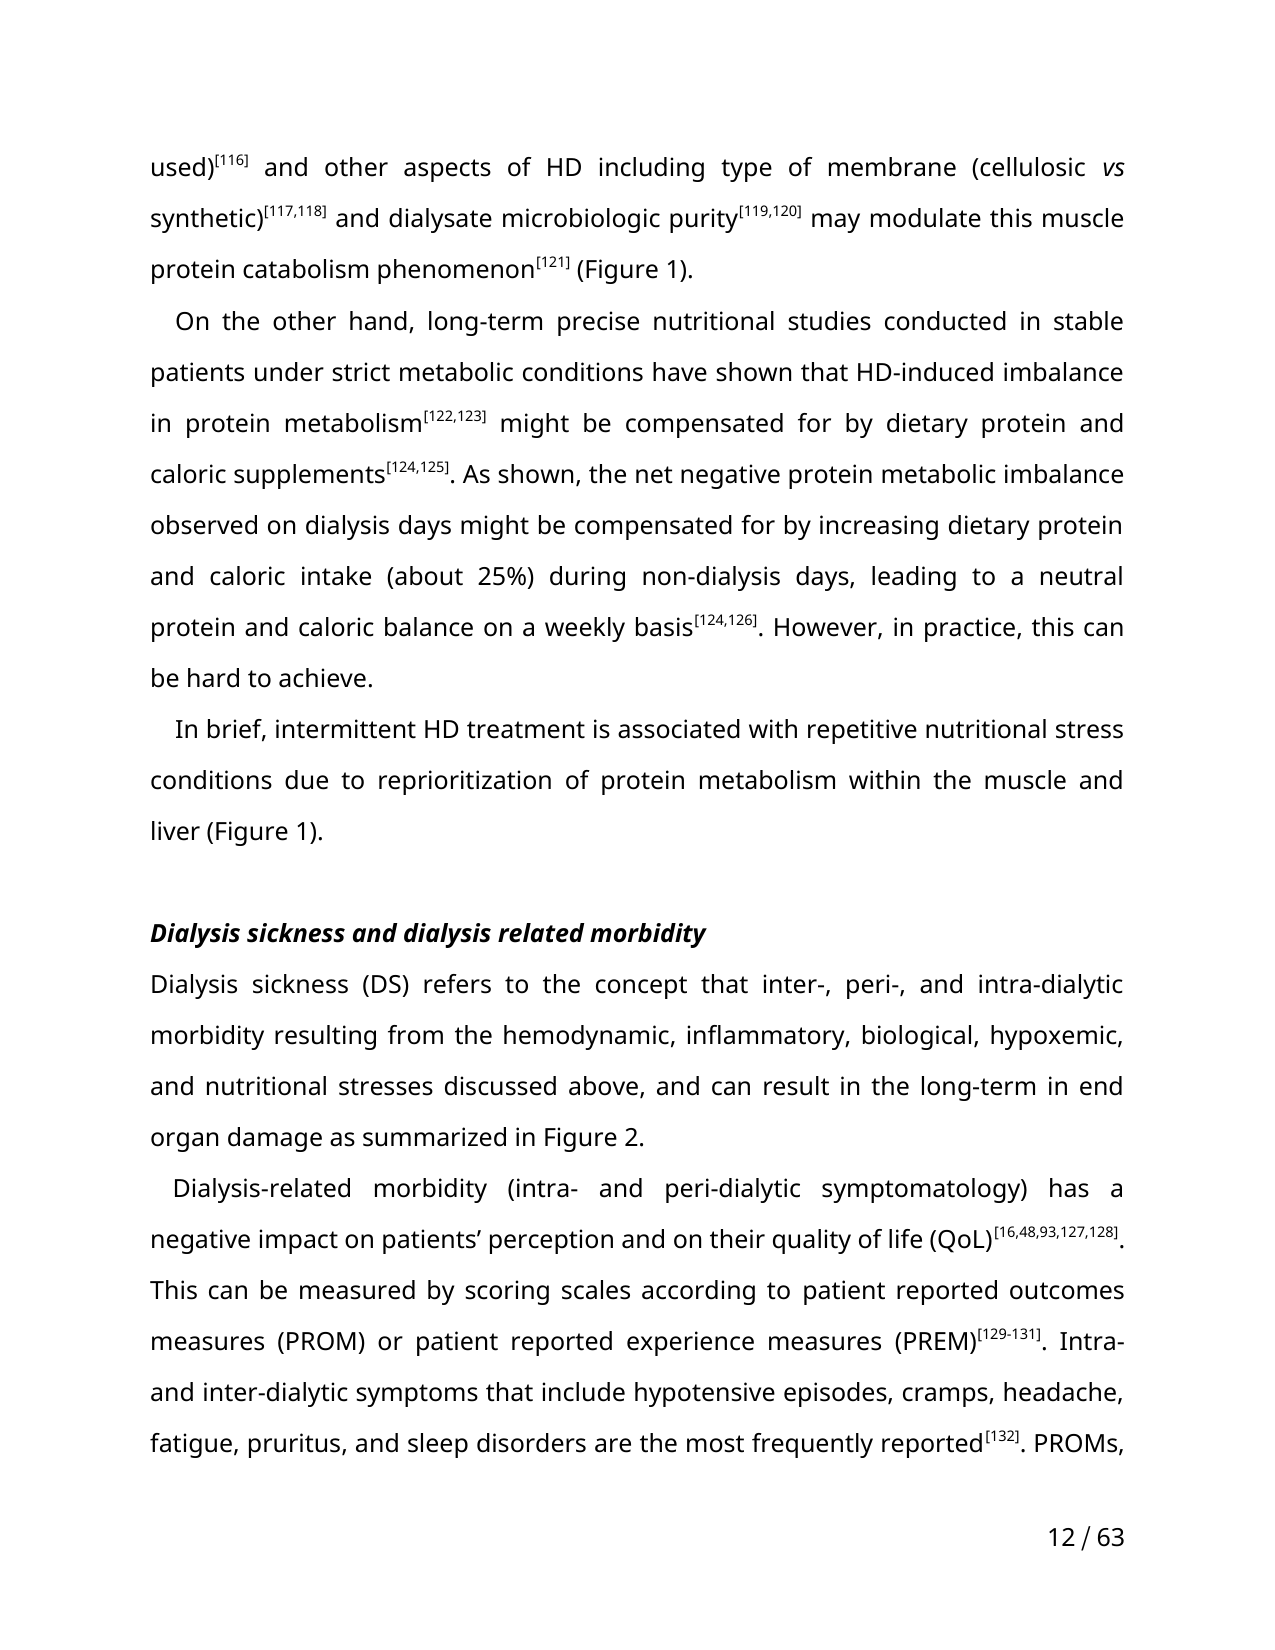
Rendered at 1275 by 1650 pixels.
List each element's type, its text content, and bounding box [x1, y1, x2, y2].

text Dialysis sickness and dialysis related morbidity [150, 916, 1125, 950]
text In brief, intermittent HD treatment is associated with repetitive nutritional stress conditions due to reprioritization of protein metabolism within the muscle and liver (Figure 1). [150, 711, 1125, 848]
text Dialysis sickness (DS) refers to the concept that inter-, peri-, and intra-dialytic morbidity resulting from the hemodynamic, inflammatory, biological, hypoxemic, and nutritional stresses discussed above, and can result in the long-term in end organ damage as summarized in Figure 2. [150, 967, 1125, 1154]
text On the other hand, long-term precise nutritional studies conducted in stable patients under strict metabolic conditions have shown that HD-induced imbalance in protein metabolism[122,123] might be compensated for by dietary protein and caloric supplements[124,125]. As shown, the net negative protein metabolic imbalance observed on dialysis days might be compensated for by increasing dietary protein and caloric intake (about 25%) during non-dialysis days, leading to a neutral protein and caloric balance on a weekly basis[124,126]. However, in practice, this can be hard to achieve. [150, 303, 1125, 694]
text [150, 150, 1125, 286]
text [150, 1171, 1125, 1460]
